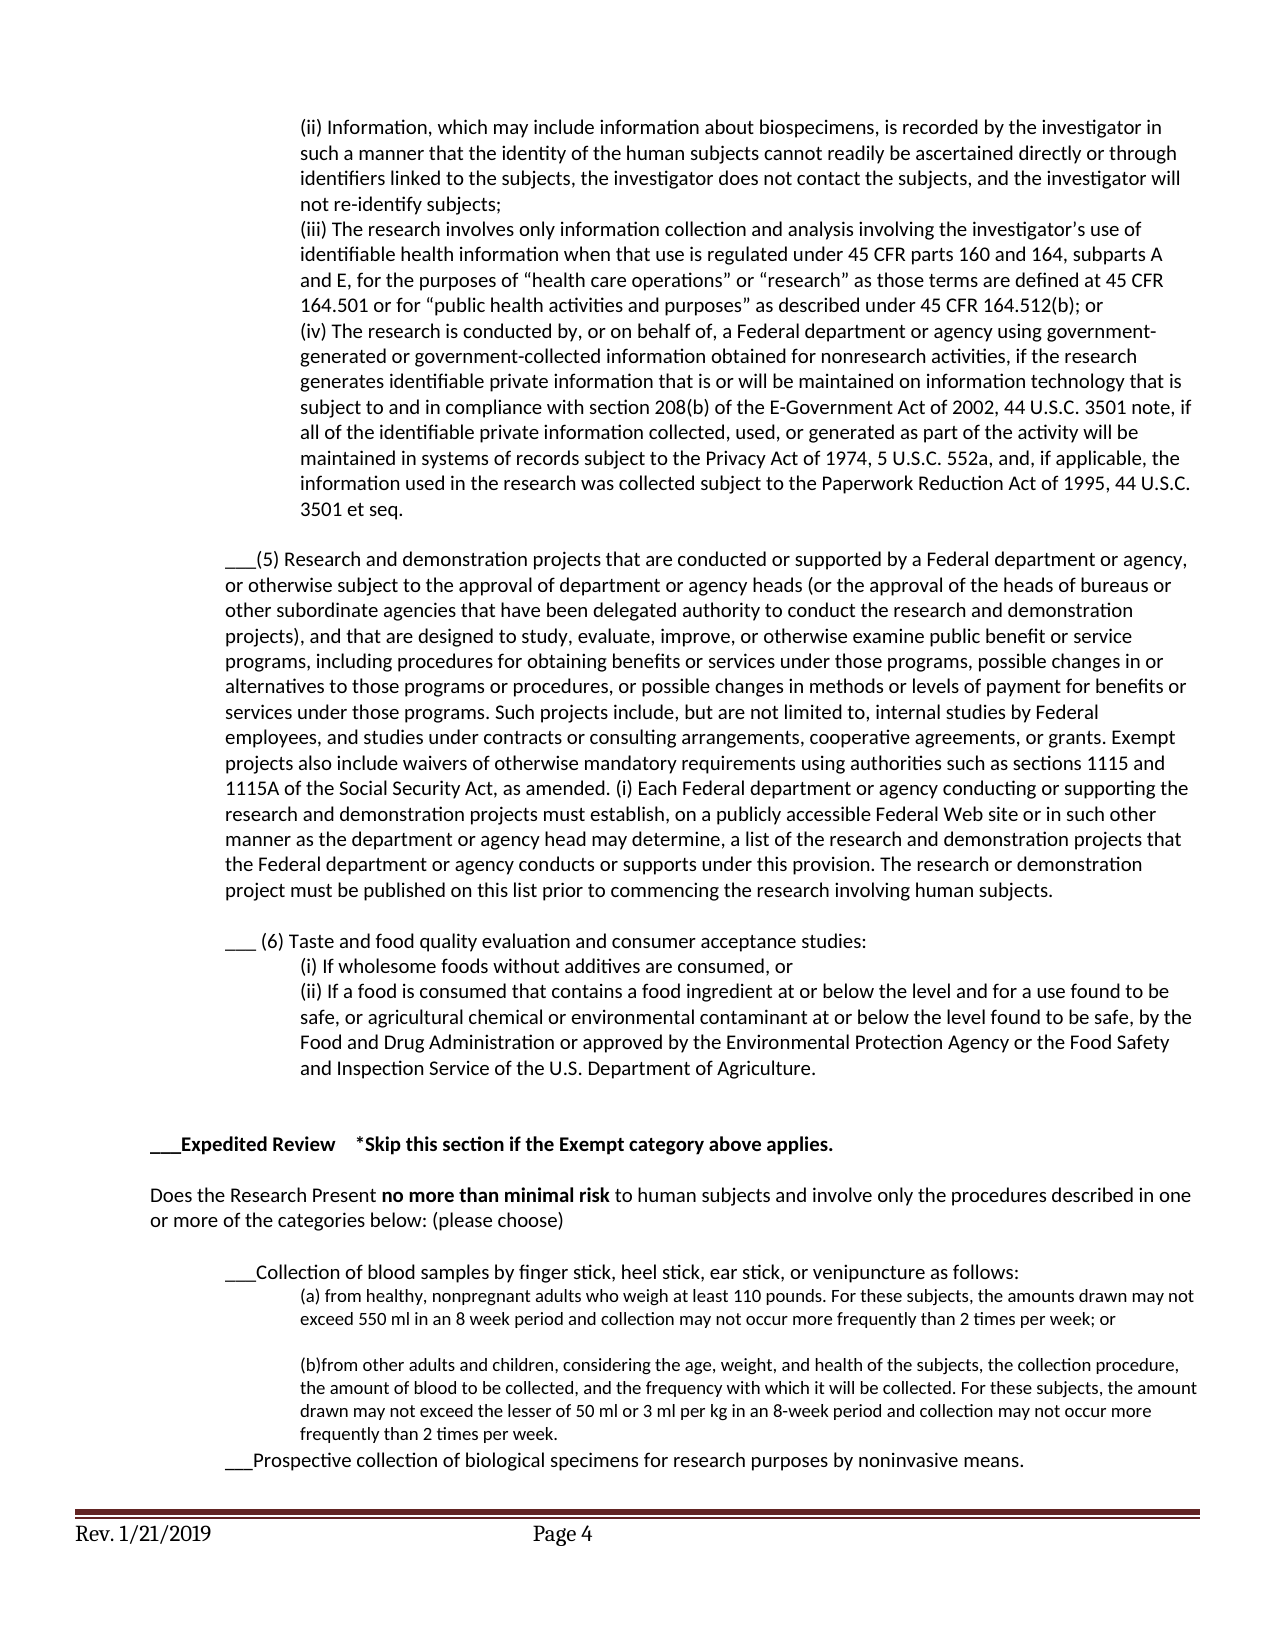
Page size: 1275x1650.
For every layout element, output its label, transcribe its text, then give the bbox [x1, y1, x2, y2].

text ___Prospective collection of biological specimens for research purposes by noninvasive means. [225, 1445, 1200, 1473]
text (iii) The research involves only information collection and analysis involving the investigator’s use of identifiable health information when that use is regulated under 45 CFR parts 160 and 164, subparts A and E, for the purposes of “health care operations” or “research” as those terms are defined at 45 CFR 164.501 or for “public health activities and purposes” as described under 45 CFR 164.512(b); or [300, 216, 1200, 318]
text ___(5) Research and demonstration projects that are conducted or supported by a Federal department or agency, or otherwise subject to the approval of department or agency heads (or the approval of the heads of bureaus or other subordinate agencies that have been delegated authority to conduct the research and demonstration projects), and that are designed to study, evaluate, improve, or otherwise examine public benefit or service programs, including procedures for obtaining benefits or services under those programs, possible changes in or alternatives to those programs or procedures, or possible changes in methods or levels of payment for benefits or services under those programs. Such projects include, but are not limited to, internal studies by Federal employees, and studies under contracts or consulting arrangements, cooperative agreements, or grants. Exempt projects also include waivers of otherwise mandatory requirements using authorities such as sections 1115 and 1115A of the Social Security Act, as amended. (i) Each Federal department or agency conducting or supporting the research and demonstration projects must establish, on a publicly accessible Federal Web site or in such other manner as the department or agency head may determine, a list of the research and demonstration projects that the Federal department or agency conducts or supports under this provision. The research or demonstration project must be published on this list prior to commencing the research involving human subjects. [225, 547, 1200, 902]
text (a) from healthy, nonpregnant adults who weigh at least 110 pounds. For these subjects, the amounts drawn may not exceed 550 ml in an 8 week period and collection may not occur more frequently than 2 times per week; or [300, 1284, 1200, 1330]
text (b)from other adults and children, considering the age, weight, and health of the subjects, the collection procedure, the amount of blood to be collected, and the frequency with which it will be collected. For these subjects, the amount drawn may not exceed the lesser of 50 ml or 3 ml per kg in an 8-week period and collection may not occur more frequently than 2 times per week. [300, 1353, 1200, 1445]
text ___ (6) Taste and food quality evaluation and consumer acceptance studies: [225, 928, 1200, 953]
text (ii) If a food is consumed that contains a food ingredient at or below the level and for a use found to be safe, or agricultural chemical or environmental contaminant at or below the level found to be safe, by the Food and Drug Administration or approved by the Environmental Protection Agency or the Food Safety and Inspection Service of the U.S. Department of Agriculture. [300, 979, 1200, 1080]
text (ii) Information, which may include information about biospecimens, is recorded by the investigator in such a manner that the identity of the human subjects cannot readily be ascertained directly or through identifiers linked to the subjects, the investigator does not contact the subjects, and the investigator will not re-identify subjects; [300, 114, 1200, 216]
text (iv) The research is conducted by, or on behalf of, a Federal department or agency using government-generated or government-collected information obtained for nonresearch activities, if the research generates identifiable private information that is or will be maintained on information technology that is subject to and in compliance with section 208(b) of the E-Government Act of 2002, 44 U.S.C. 3501 note, if all of the identifiable private information collected, used, or generated as part of the activity will be maintained in systems of records subject to the Privacy Act of 1974, 5 U.S.C. 552a, and, if applicable, the information used in the research was collected subject to the Paperwork Reduction Act of 1995, 44 U.S.C. 3501 et seq. [300, 318, 1200, 521]
text Does the Research Present no more than minimal risk to human subjects and involve only the procedures described in one or more of the categories below: (please choose) [150, 1182, 1200, 1233]
text ___Expedited Review *Skip this section if the Exempt category above applies. [150, 1131, 1200, 1157]
text (i) If wholesome foods without additives are consumed, or [225, 953, 1200, 979]
text ___Collection of blood samples by finger stick, heel stick, ear stick, or venipuncture as follows: [225, 1259, 1200, 1284]
